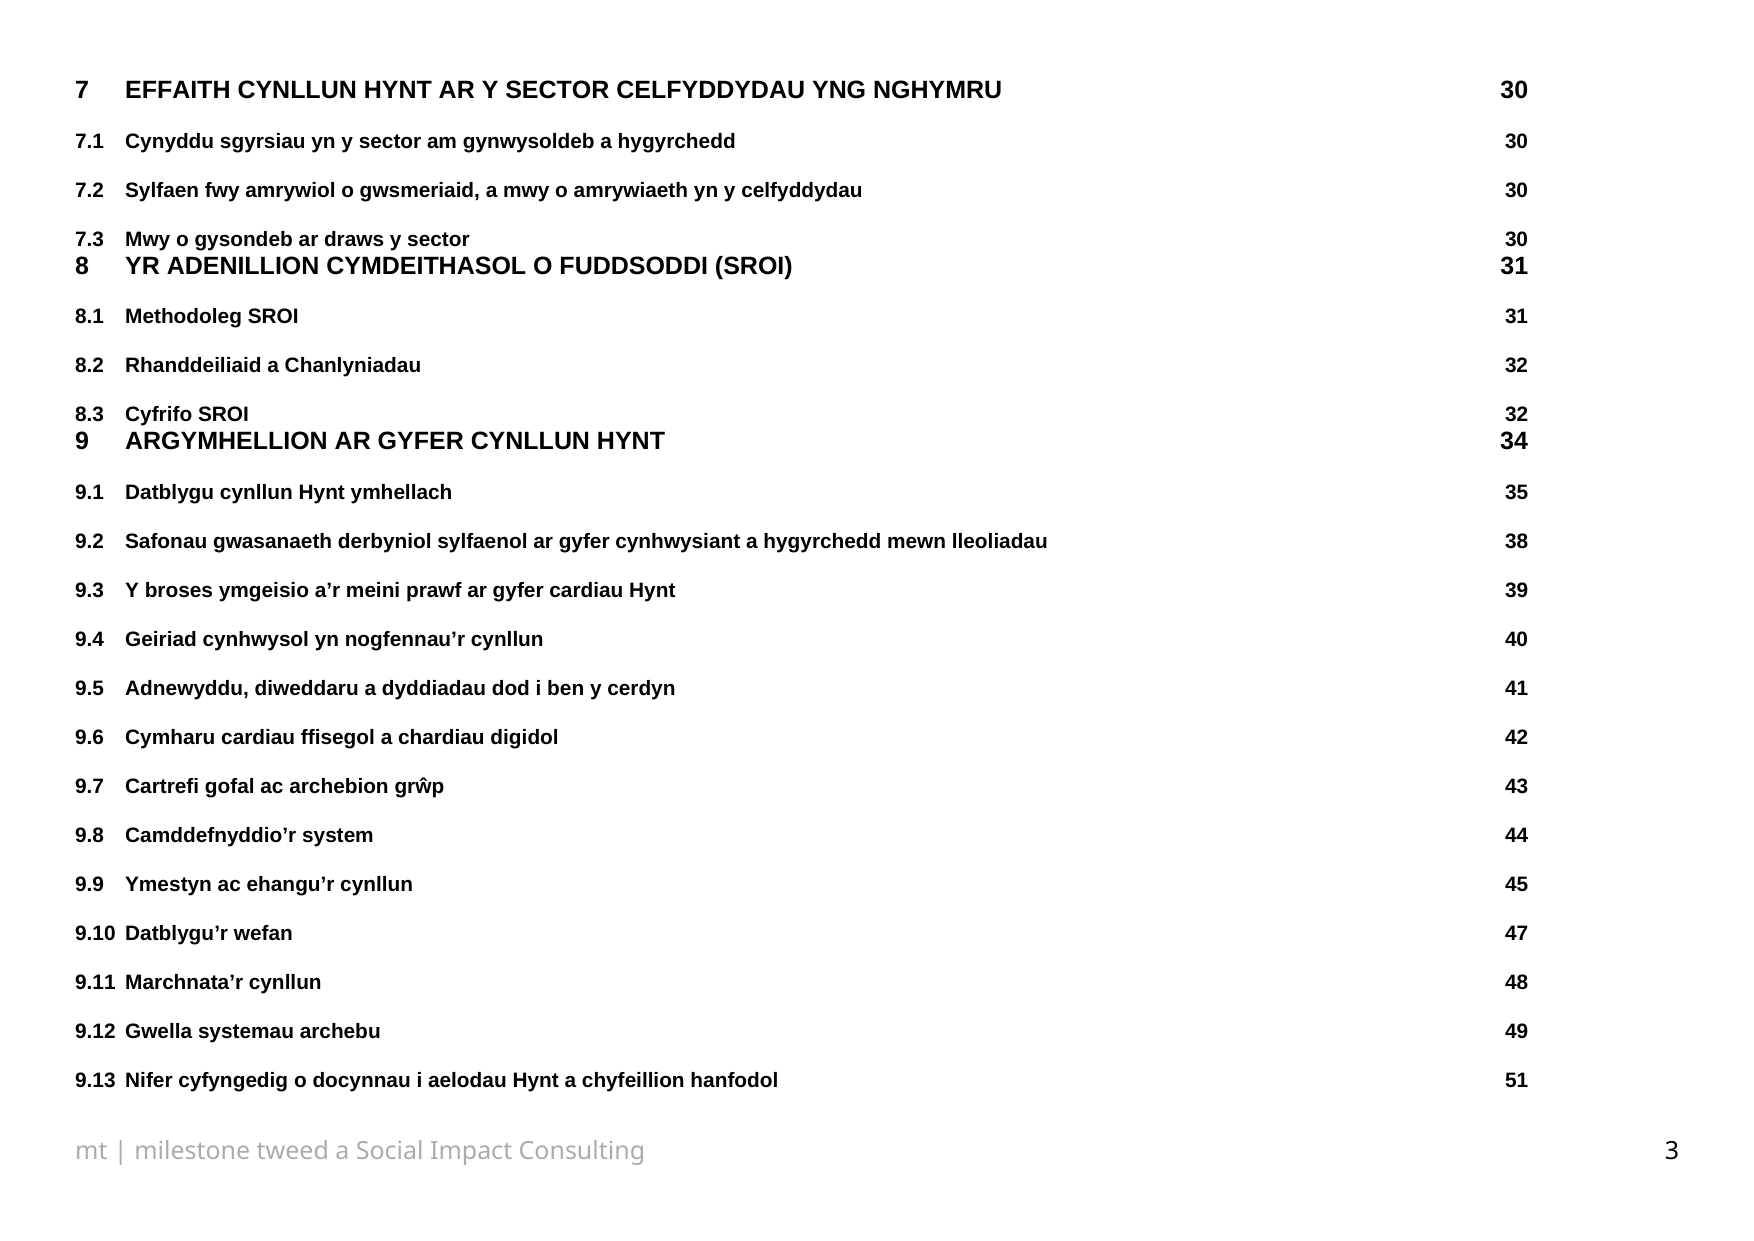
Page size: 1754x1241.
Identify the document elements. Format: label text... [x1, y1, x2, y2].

text 9.8 Camddefnyddio’r system 44 [75, 823, 1679, 847]
text 8 YR ADENILLION CYMDEITHASOL O FUDDSODDI (SROI) 31 [75, 251, 1679, 279]
text 9.3 Y broses ymgeisio a’r meini prawf ar gyfer cardiau Hynt 39 [75, 578, 1679, 602]
text 9.10 Datblygu’r wefan 47 [75, 921, 1679, 944]
text 9.5 Adnewyddu, diweddaru a dyddiadau dod i ben y cerdyn 41 [75, 676, 1679, 700]
text 7.3 Mwy o gysondeb ar draws y sector 30 [75, 227, 1679, 251]
text 9.6 Cymharu cardiau ffisegol a chardiau digidol 42 [75, 725, 1679, 749]
text 7.1 Cynyddu sgyrsiau yn y sector am gynwysoldeb a hygyrchedd 30 [75, 129, 1679, 153]
text 9.9 Ymestyn ac ehangu’r cynllun 45 [75, 872, 1679, 896]
text 9.2 Safonau gwasanaeth derbyniol sylfaenol ar gyfer cynhwysiant a hygyrchedd mewn lleoliadau 38 [75, 529, 1679, 553]
text 9.12 Gwella systemau archebu 49 [75, 1018, 1679, 1042]
text 9.13 Nifer cyfyngedig o docynnau i aelodau Hynt a chyfeillion hanfodol 51 [75, 1067, 1679, 1091]
text 7.2 Sylfaen fwy amrywiol o gwsmeriaid, a mwy o amrywiaeth yn y celfyddydau 30 [75, 178, 1679, 202]
text 9 ARGYMHELLION AR GYFER CYNLLUN HYNT 34 [75, 426, 1679, 455]
text 8.1 Methodoleg SROI 31 [75, 304, 1679, 328]
text 9.1 Datblygu cynllun Hynt ymhellach 35 [75, 480, 1679, 504]
text 9.4 Geiriad cynhwysol yn nogfennau’r cynllun 40 [75, 627, 1679, 651]
text 8.3 Cyfrifo SROI 32 [75, 402, 1679, 426]
text 7 EFFAITH CYNLLUN HYNT AR Y SECTOR CELFYDDYDAU YNG NGHYMRU 30 [75, 75, 1679, 104]
text 9.11 Marchnata’r cynllun 48 [75, 969, 1679, 993]
text 9.7 Cartrefi gofal ac archebion grŵp 43 [75, 774, 1679, 798]
text 8.2 Rhanddeiliaid a Chanlyniadau 32 [75, 353, 1679, 377]
